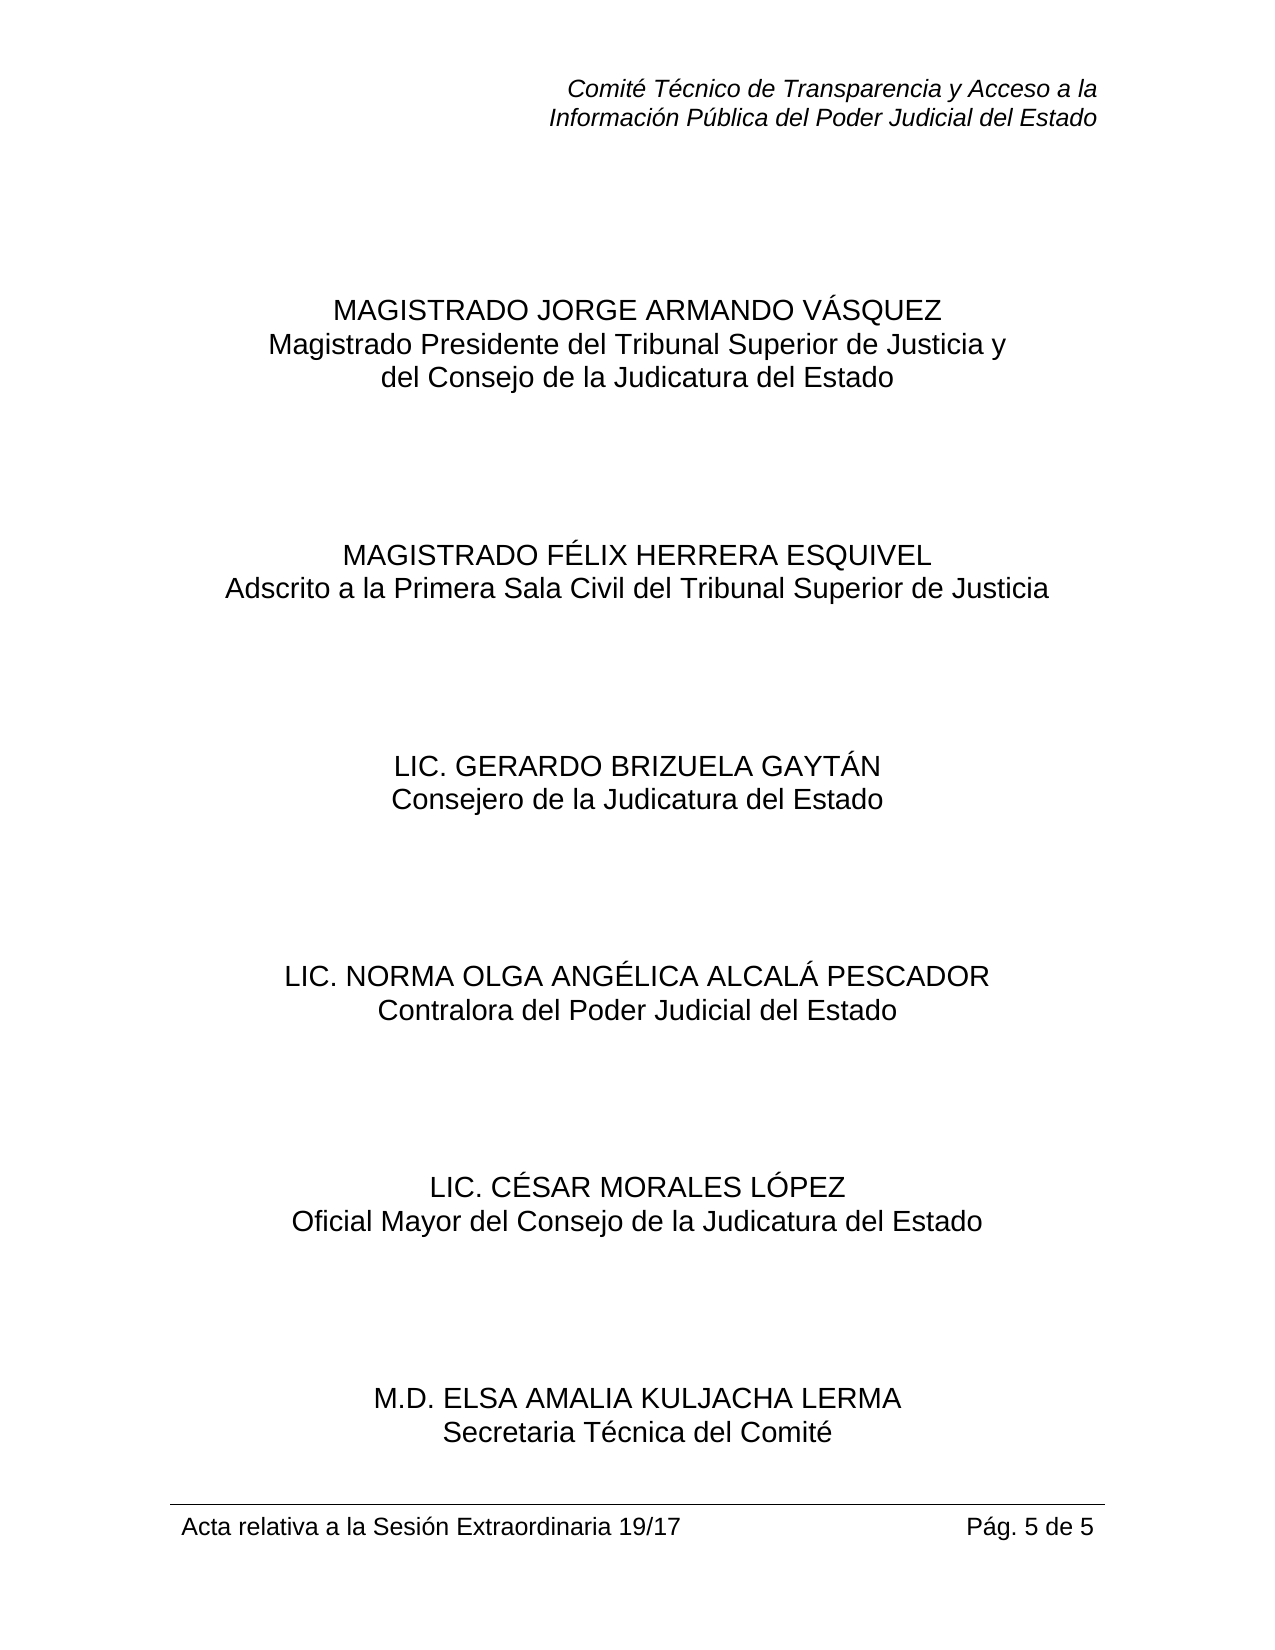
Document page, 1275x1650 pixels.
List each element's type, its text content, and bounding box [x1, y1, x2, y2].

text LIC. GERARDO BRIZUELA GAYTÁN [177, 749, 1098, 782]
text MAGISTRADO FÉLIX HERRERA ESQUIVEL [177, 538, 1098, 571]
text Contralora del Poder Judicial del Estado [177, 993, 1098, 1027]
text MAGISTRADO JORGE ARMANDO VÁSQUEZ [177, 293, 1098, 327]
text Consejero de la Judicatura del Estado [177, 782, 1098, 816]
text LIC. CÉSAR MORALES LÓPEZ [177, 1170, 1098, 1204]
text Adscrito a la Primera Sala Civil del Tribunal Superior de Justicia [177, 571, 1098, 605]
text M.D. ELSA AMALIA KULJACHA LERMA [177, 1381, 1098, 1415]
text Magistrado Presidente del Tribunal Superior de Justicia y [177, 327, 1098, 361]
text del Consejo de la Judicatura del Estado [177, 361, 1098, 394]
text Secretaria Técnica del Comité [177, 1415, 1098, 1448]
text Oficial Mayor del Consejo de la Judicatura del Estado [177, 1204, 1098, 1237]
text LIC. NORMA OLGA ANGÉLICA ALCALÁ PESCADOR [177, 959, 1098, 993]
